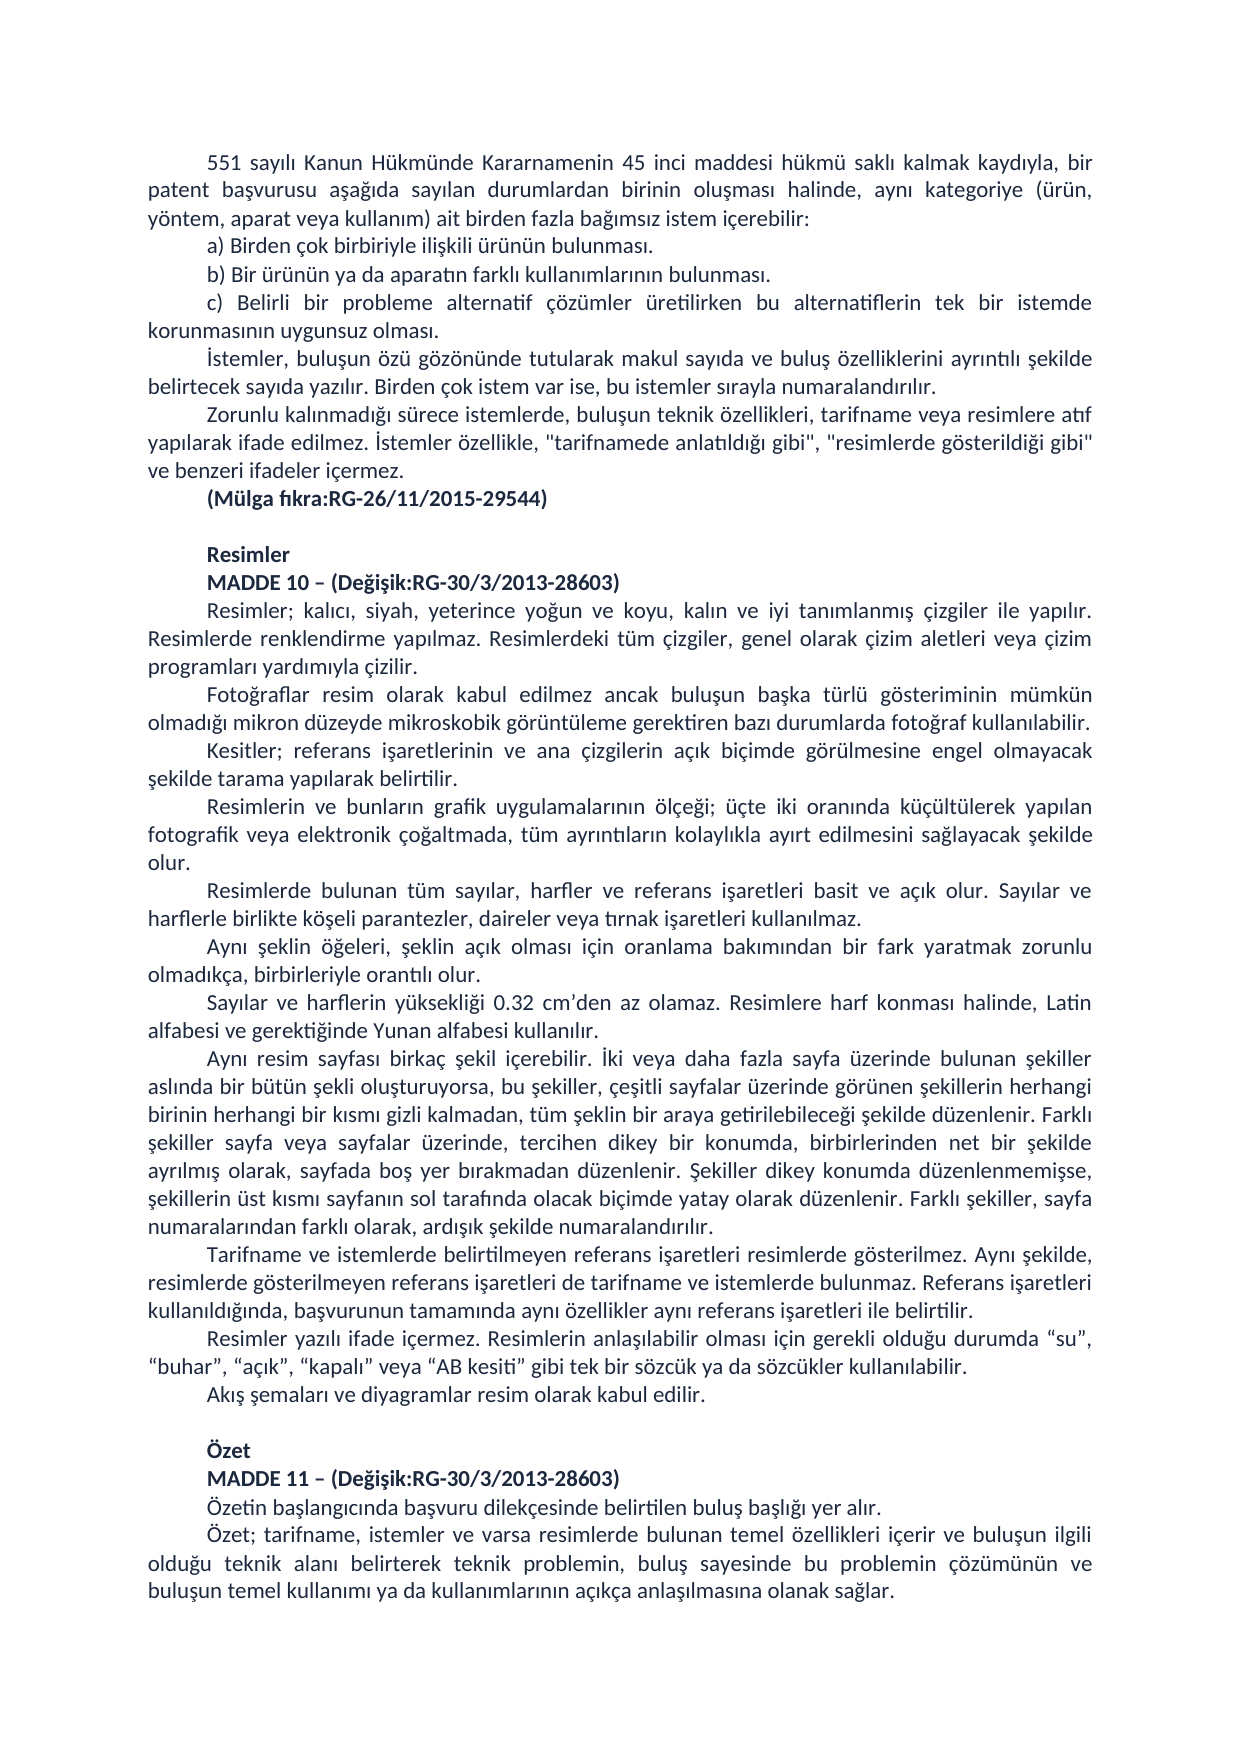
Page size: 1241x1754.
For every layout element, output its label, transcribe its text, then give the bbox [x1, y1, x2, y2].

text Akış şemaları ve diyagramlar resim olarak kabul edilir. [148, 1381, 1093, 1408]
text MADDE 11 – (Değişik:RG-30/3/2013-28603) [148, 1464, 1093, 1493]
text Aynı resim sayfası birkaç şekil içerebilir. İki veya daha fazla sayfa üzerinde bulunan şekiller aslında bir bütün şekli oluşturuyorsa, bu şekiller, çeşitli sayfalar üzerinde görünen şekillerin herhangi birinin herhangi bir kısmı gizli kalmadan, tüm şeklin bir araya getirilebileceği şekilde düzenlenir. Farklı şekiller sayfa veya sayfalar üzerinde, tercihen dikey bir konumda, birbirlerinden net bir şekilde ayrılmış olarak, sayfada boş yer bırakmadan düzenlenir. Şekiller dikey konumda düzenlenmemişse, şekillerin üst kısmı sayfanın sol tarafında olacak biçimde yatay olarak düzenlenir. Farklı şekiller, sayfa numaralarından farklı olarak, ardışık şekilde numaralandırılır. [148, 1044, 1093, 1240]
text (Mülga fıkra:RG-26/11/2015-29544) [148, 484, 1093, 512]
text 551 sayılı Kanun Hükmünde Kararnamenin 45 inci maddesi hükmü saklı kalmak kaydıyla, bir patent başvurusu aşağıda sayılan durumlardan birinin oluşması halinde, aynı kategoriye (ürün, yöntem, aparat veya kullanım) ait birden fazla bağımsız istem içerebilir: [148, 148, 1093, 232]
text Sayılar ve harflerin yüksekliği 0.32 cm’den az olamaz. Resimlere harf konması halinde, Latin alfabesi ve gerektiğinde Yunan alfabesi kullanılır. [148, 988, 1093, 1044]
text a) Birden çok birbiriyle ilişkili ürünün bulunması. [148, 232, 1093, 260]
text Fotoğraflar resim olarak kabul edilmez ancak buluşun başka türlü gösteriminin mümkün olmadığı mikron düzeyde mikroskobik görüntüleme gerektiren bazı durumlarda fotoğraf kullanılabilir. [148, 680, 1093, 736]
text Resimler [148, 540, 1093, 568]
text c) Belirli bir probleme alternatif çözümler üretilirken bu alternatiflerin tek bir istemde korunmasının uygunsuz olması. [148, 288, 1093, 344]
text MADDE 10 – (Değişik:RG-30/3/2013-28603) [148, 568, 1093, 596]
text Kesitler; referans işaretlerinin ve ana çizgilerin açık biçimde görülmesine engel olmayacak şekilde tarama yapılarak belirtilir. [148, 736, 1093, 792]
text b) Bir ürünün ya da aparatın farklı kullanımlarının bulunması. [148, 260, 1093, 288]
text Resimler; kalıcı, siyah, yeterince yoğun ve koyu, kalın ve iyi tanımlanmış çizgiler ile yapılır. Resimlerde renklendirme yapılmaz. Resimlerdeki tüm çizgiler, genel olarak çizim aletleri veya çizim programları yardımıyla çizilir. [148, 596, 1093, 680]
text Resimlerde bulunan tüm sayılar, harfler ve referans işaretleri basit ve açık olur. Sayılar ve harflerle birlikte köşeli parantezler, daireler veya tırnak işaretleri kullanılmaz. [148, 876, 1093, 932]
text Tarifname ve istemlerde belirtilmeyen referans işaretleri resimlerde gösterilmez. Aynı şekilde, resimlerde gösterilmeyen referans işaretleri de tarifname ve istemlerde bulunmaz. Referans işaretleri kullanıldığında, başvurunun tamamında aynı özellikler aynı referans işaretleri ile belirtilir. [148, 1240, 1093, 1324]
text İstemler, buluşun özü gözönünde tutularak makul sayıda ve buluş özelliklerini ayrıntılı şekilde belirtecek sayıda yazılır. Birden çok istem var ise, bu istemler sırayla numaralandırılır. [148, 344, 1093, 400]
text Özet [148, 1437, 1093, 1464]
text Aynı şeklin öğeleri, şeklin açık olması için oranlama bakımından bir fark yaratmak zorunlu olmadıkça, birbirleriyle orantılı olur. [148, 932, 1093, 988]
text Özet; tarifname, istemler ve varsa resimlerde bulunan temel özellikleri içerir ve buluşun ilgili olduğu teknik alanı belirterek teknik problemin, buluş sayesinde bu problemin çözümünün ve buluşun temel kullanımı ya da kullanımlarının açıkça anlaşılmasına olanak sağlar. [148, 1521, 1093, 1605]
text Resimlerin ve bunların grafik uygulamalarının ölçeği; üçte iki oranında küçültülerek yapılan fotografik veya elektronik çoğaltmada, tüm ayrıntıların kolaylıkla ayırt edilmesini sağlayacak şekilde olur. [148, 792, 1093, 876]
text Resimler yazılı ifade içermez. Resimlerin anlaşılabilir olması için gerekli olduğu durumda “su”, “buhar”, “açık”, “kapalı” veya “AB kesiti” gibi tek bir sözcük ya da sözcükler kullanılabilir. [148, 1324, 1093, 1381]
text Zorunlu kalınmadığı sürece istemlerde, buluşun teknik özellikleri, tarifname veya resimlere atıf yapılarak ifade edilmez. İstemler özellikle, "tarifnamede anlatıldığı gibi", "resimlerde gösterildiği gibi" ve benzeri ifadeler içermez. [148, 400, 1093, 484]
text Özetin başlangıcında başvuru dilekçesinde belirtilen buluş başlığı yer alır. [148, 1493, 1093, 1521]
